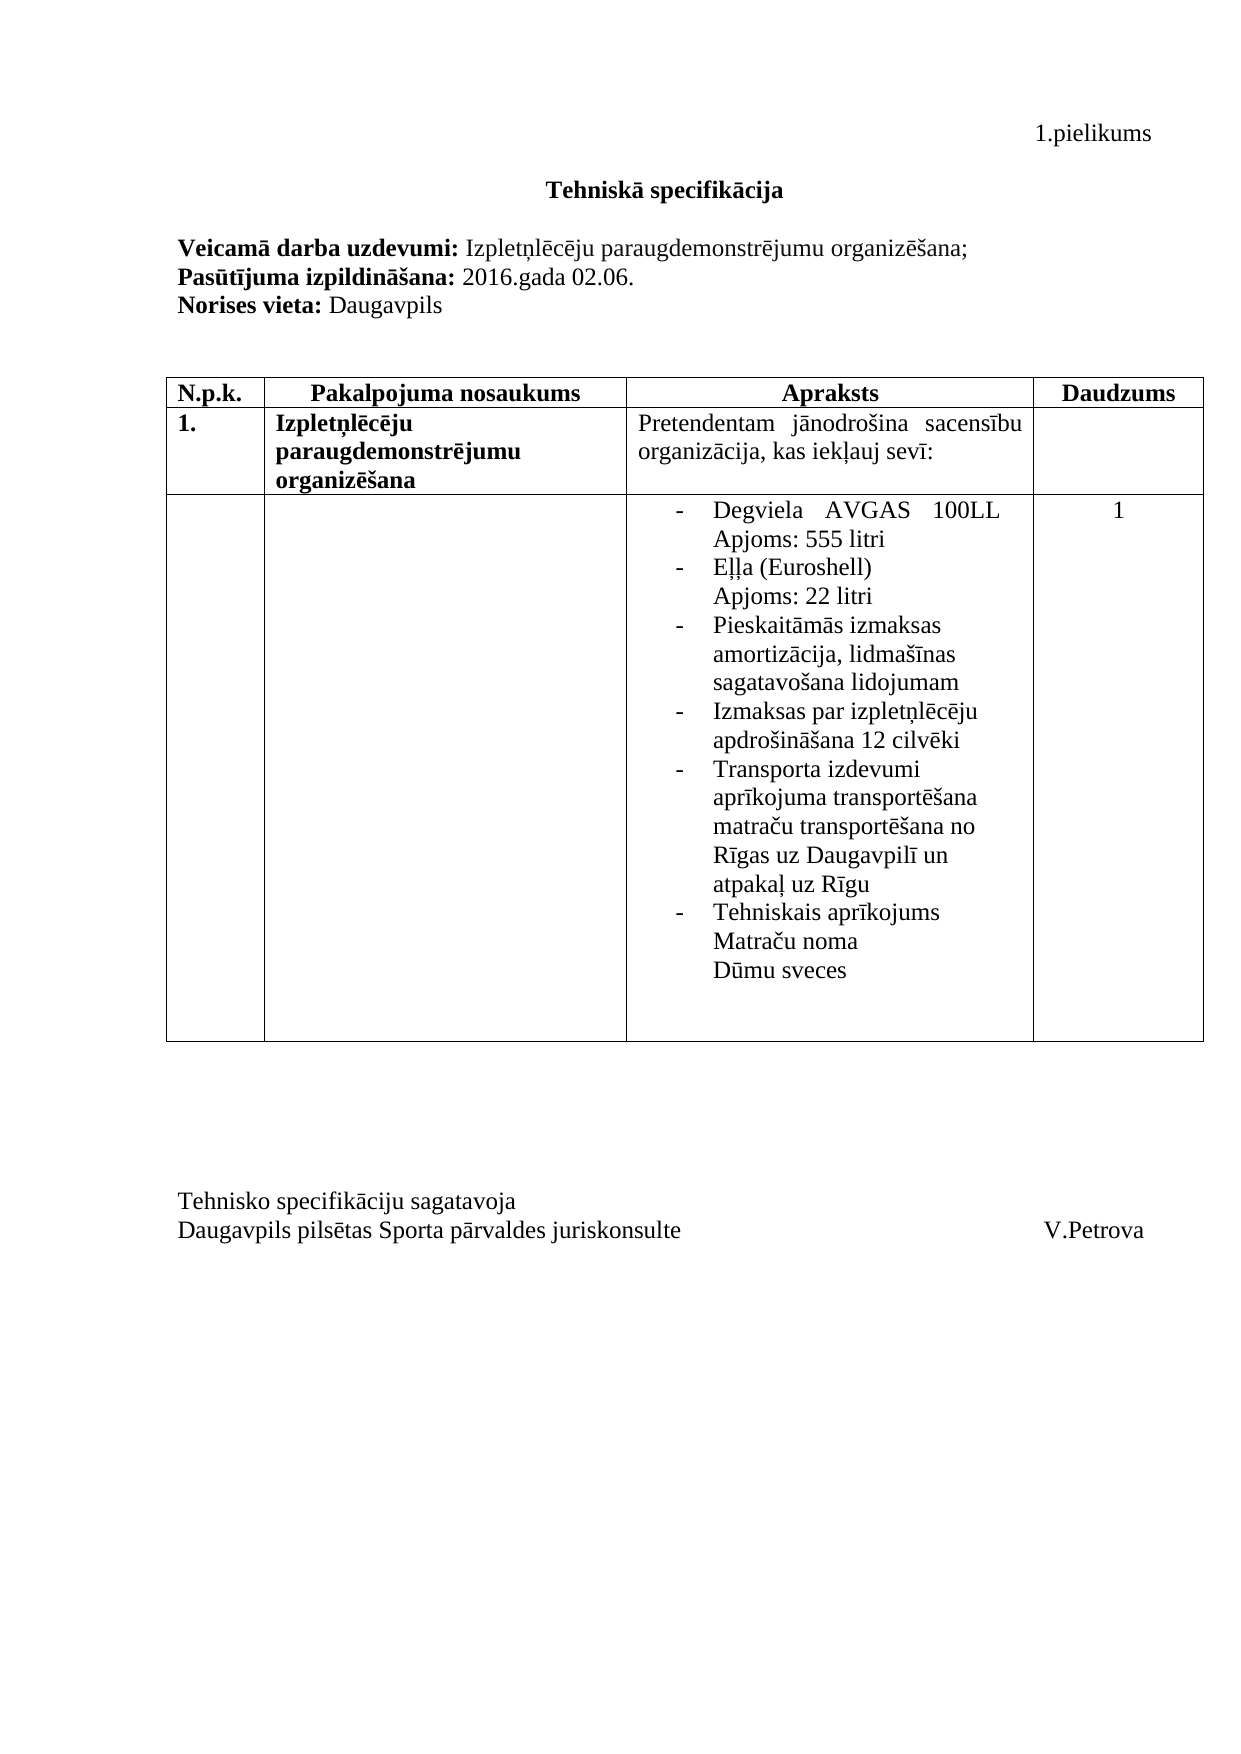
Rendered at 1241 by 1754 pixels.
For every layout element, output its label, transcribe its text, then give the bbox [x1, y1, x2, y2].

text Tehniskā specifikācija [177, 176, 1152, 204]
table_cell Degviela AVGAS 100LL Apjoms: 555 litri Eļļa (Euroshell) Apjoms: 22 litri Pieskaitāmās izmaksas amortizācija, lidmašīnas sagatavošana lidojumam Izmaksas par izpletņlēcēju apdrošināšana 12 cilvēki Transporta izdevumi aprīkojuma transportēšana matraču transportēšana no Rīgas uz Daugavpilī un atpakaļ uz Rīgu Tehniskais aprīkojums Matraču noma Dūmu sveces [627, 495, 1033, 1041]
table_cell 1 [1034, 495, 1203, 1041]
table_header Daudzums [1034, 378, 1203, 407]
table_cell Izpletņlēcēju paraugdemonstrējumu organizēšana [265, 408, 626, 494]
text Daugavpils pilsētas Sporta pārvaldes juriskonsulte V.Petrova [177, 1215, 1152, 1243]
text Veicamā darba uzdevumi: Izpletņlēcēju paraugdemonstrējumu organizēšana; [177, 233, 1152, 262]
text Pasūtījuma izpildināšana: 2016.gada 02.06. [177, 262, 1152, 291]
table_cell [167, 495, 264, 1041]
text Norises vieta: Daugavpils [177, 291, 1152, 319]
table_header Apraksts [627, 378, 1033, 407]
table_cell 1. [167, 408, 264, 494]
text Tehnisko specifikāciju sagatavoja [177, 1186, 1152, 1215]
list 1.pielikums [252, 118, 1152, 147]
table_header Pakalpojuma nosaukums [265, 378, 626, 407]
table_cell Pretendentam jānodrošina sacensību organizācija, kas iekļauj sevī: [627, 408, 1033, 494]
table_header N.p.k. [167, 378, 264, 407]
table_cell [265, 495, 626, 1041]
table_cell [1034, 408, 1203, 494]
